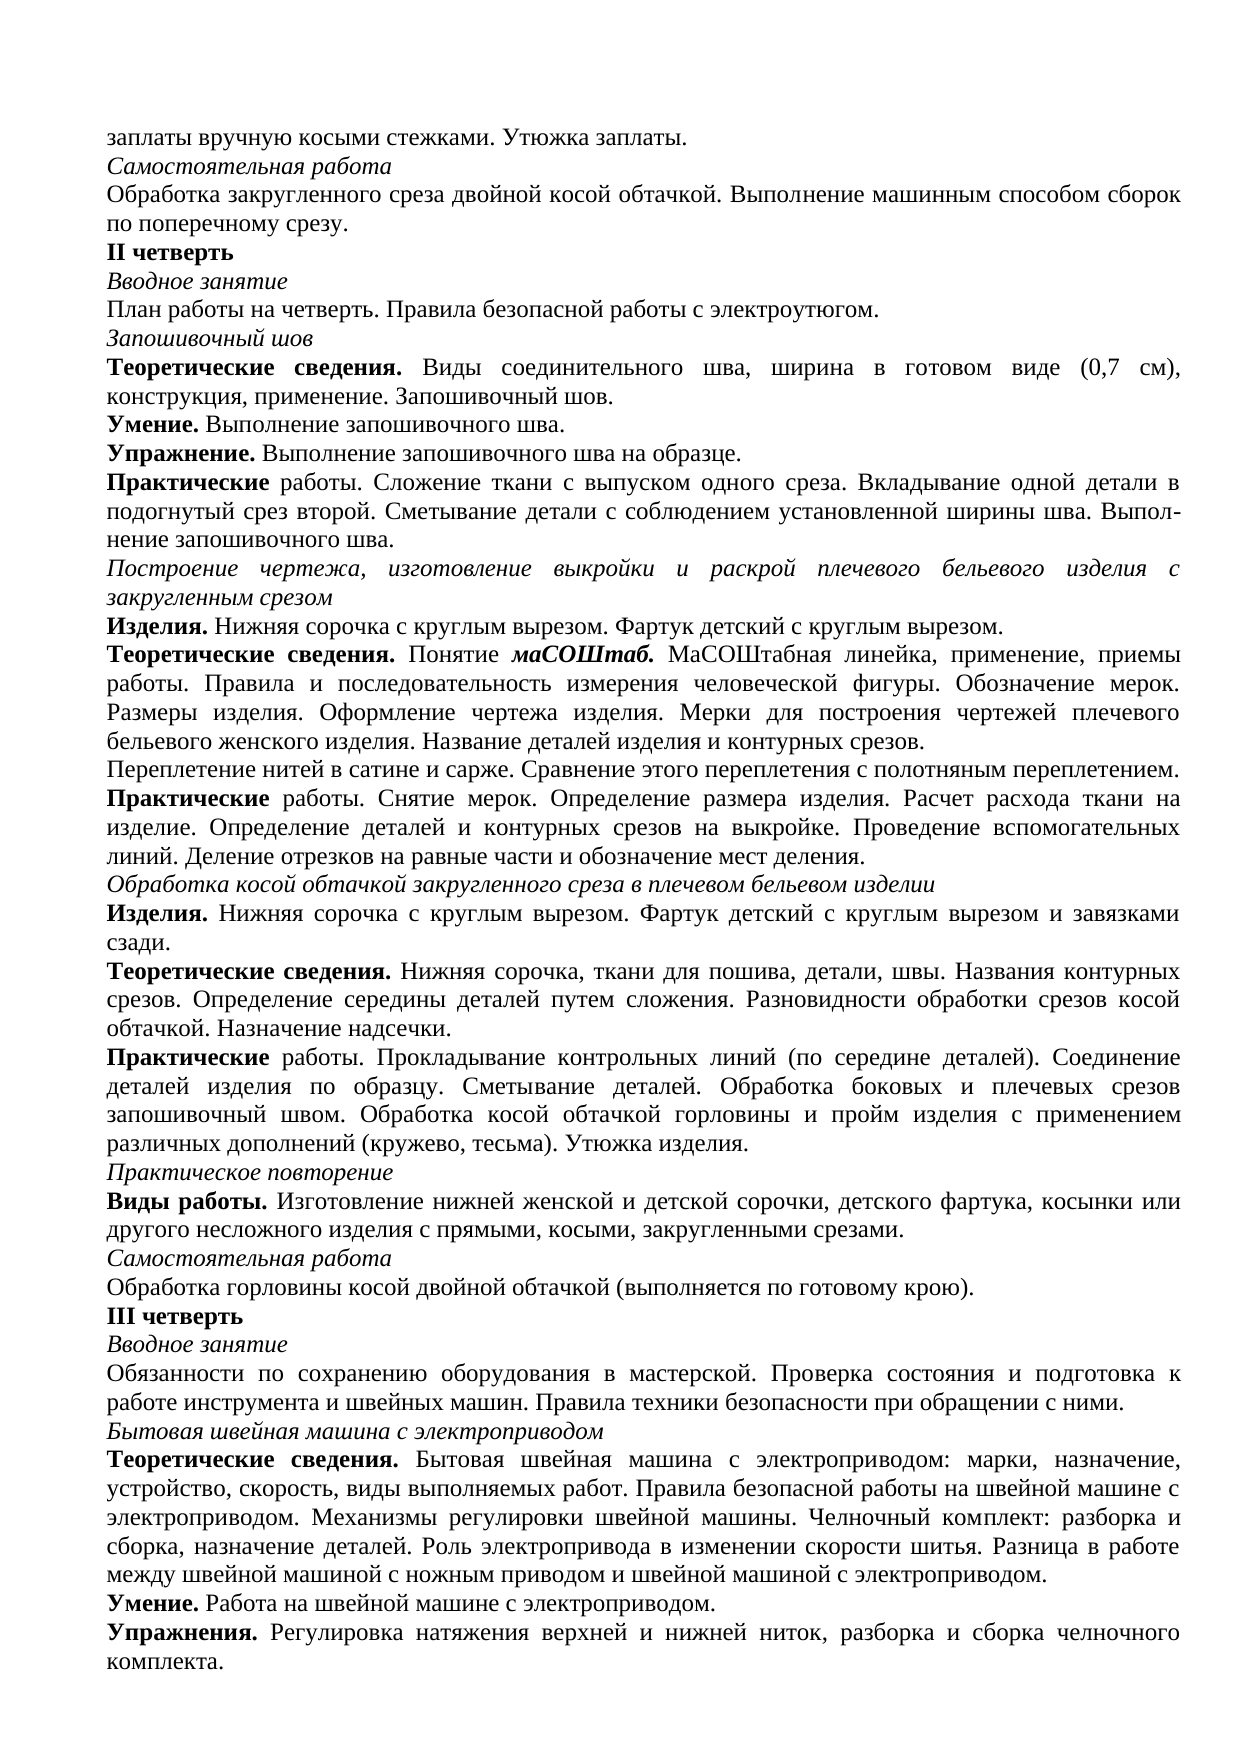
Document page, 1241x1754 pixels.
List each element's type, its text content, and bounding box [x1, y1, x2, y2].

text II четверть [106, 237, 1181, 266]
text Виды работы. Изготовление нижней женской и детской сорочки, детского фартука, косынки или другого несложного изделия с прямыми, косыми, закругленными срезами. [106, 1186, 1181, 1243]
text Умение. Работа на швейной машине с электроприводом. [106, 1588, 1181, 1617]
text Теоретические сведения. Понятие маСОШтаб. МаСОШтабная линейка, применение, приемы работы. Правила и последовательность измерения человеческой фигуры. Обозначение мерок. Размеры изделия. Оформление чертежа изделия. Мерки для построения чертежей плечевого бельевого женского изделия. Название деталей изделия и контурных срезов. [106, 639, 1181, 754]
text Обработка косой обтачкой закругленного среза в плечевом бельевом изделии [106, 869, 1181, 898]
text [106, 122, 1181, 151]
text Теоретические сведения. Нижняя сорочка, ткани для пошива, детали, швы. Названия контурных срезов. Определение середины деталей путем сложения. Разновидности обработки срезов косой обтачкой. Назначение надсечки. [106, 956, 1181, 1042]
text Теоретические сведения. Бытовая швейная машина с электроприводом: марки, назначение, устройство, скорость, виды выполняемых работ. Правила безопасной работы на швейной машине с электроприводом. Механизмы регулировки швейной машины. Челночный комплект: разборка и сборка, назначение деталей. Роль электропривода в изменении скорости шитья. Разница в работе между швейной машиной с ножным приводом и швейной машиной с электроприводом. [106, 1444, 1181, 1588]
text III четверть [106, 1301, 1181, 1329]
text Самостоятельная работа [106, 151, 1181, 179]
text Упражнения. Регулировка натяжения верхней и нижней ниток, разборка и сборка челночного комплекта. [106, 1617, 1181, 1674]
text Бытовая швейная машина с электроприводом [106, 1416, 1181, 1444]
text Изделия. Нижняя сорочка с круглым вырезом. Фартук детский с круглым вырезом. [106, 611, 1181, 639]
text Практические работы. Прокладывание контрольных линий (по середине деталей). Соединение деталей изделия по образцу. Сметывание деталей. Обработка боковых и плечевых срезов запошивочный швом. Обработка косой обтачкой горловины и пройм изделия с применением различных дополнений (кружево, тесьма). Утюжка изделия. [106, 1042, 1181, 1157]
text Переплетение нитей в сатине и сарже. Сравнение этого переплетения с полотняным переплетением. [106, 754, 1181, 783]
text Обязанности по сохранению оборудования в мастерской. Проверка состояния и подготовка к работе инструмента и швейных машин. Правила техники безопасности при обращении с ними. [106, 1358, 1181, 1416]
text Упражнение. Выполнение запошивочного шва на образце. [106, 438, 1181, 467]
text Вводное занятие [106, 266, 1181, 294]
text Вводное занятие [106, 1329, 1181, 1358]
text Теоретические сведения. Виды соединительного шва, ширина в готовом виде (), конструкция, применение. Запошивочный шов. [106, 352, 1181, 409]
text Обработка горловины косой двойной обтачкой (выполняется по готовому крою). [106, 1272, 1181, 1301]
text Умение. Выполнение запошивочного шва. [106, 409, 1181, 438]
text Построение чертежа, изготовление выкройки и раскрой плечевого бельевого изделия с закругленным срезом [106, 553, 1181, 611]
text Обработка закругленного среза двойной косой обтачкой. Выполнение машинным способом сборок по поперечному срезу. [106, 179, 1181, 237]
text Самостоятельная работа [106, 1243, 1181, 1272]
text Запошивочный шов [106, 323, 1181, 352]
text Практические работы. Сложение ткани с выпуском одного среза. Вкладывание одной детали в подогнутый срез второй. Сметывание детали с соблюдением установленной ширины шва. Выполнение запошивочного шва. [106, 467, 1181, 553]
text План работы на четверть. Правила безопасной работы с электроутюгом. [106, 294, 1181, 323]
text Изделия. Нижняя сорочка с круглым вырезом. Фартук детский с круглым вырезом и завязками сзади. [106, 898, 1181, 956]
text Практические работы. Снятие мерок. Определение размера изделия. Расчет расхода ткани на изделие. Определение деталей и контурных срезов на выкройке. Проведение вспомогательных линий. Деление отрезков на равные части и обозначение мест деления. [106, 783, 1181, 869]
text Практическое повторение [106, 1157, 1181, 1186]
